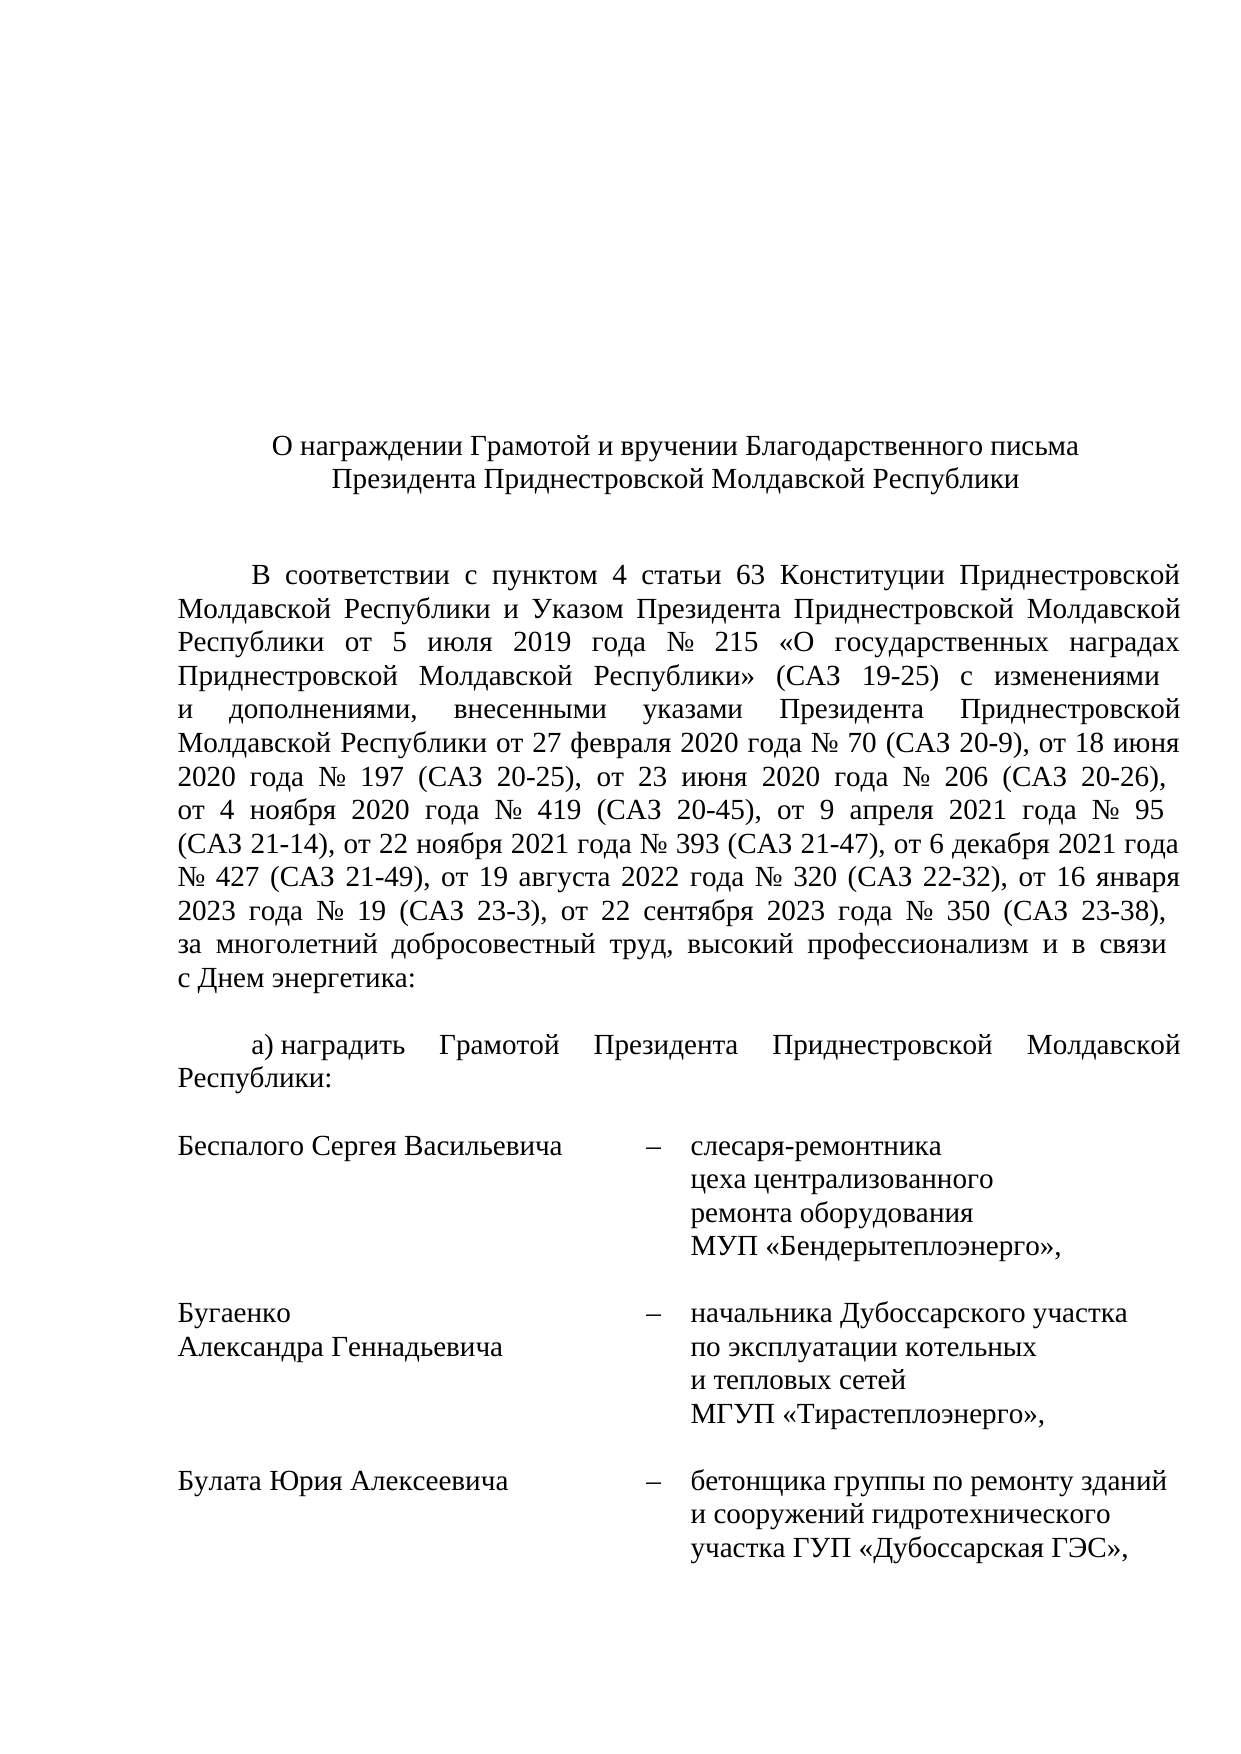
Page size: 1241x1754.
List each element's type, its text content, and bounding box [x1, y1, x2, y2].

text В соответствии с пунктом 4 статьи 63 Конституции Приднестровской Молдавской Республики и Указом Президента Приднестровской Молдавской Республики от 5 июля 2019 года № 215 «О государственных наградах Приднестровской Молдавской Республики» (САЗ 19-25) с изменениями и дополнениями, внесенными указами Президента Приднестровской Молдавской Республики от 27 февраля 2020 года № 70 (САЗ 20-9), от 18 июня 2020 года № 197 (САЗ 20-25), от 23 июня 2020 года № 206 (САЗ 20-26), от 4 ноября 2020 года № 419 (САЗ 20-45), от 9 апреля 2021 года № 95 (САЗ 21-14), от 22 ноября 2021 года № 393 (САЗ 21-47), от 6 декабря 2021 года № 427 (САЗ 21-49), от 19 августа 2022 года № 320 (САЗ 22-32), от 16 января 2023 года № 19 (САЗ 23-3), от 22 сентября 2023 года № 350 (САЗ 23-38), за многолетний добросовестный труд, высокий профессионализм и в связи с Днем энергетика: [177, 557, 1181, 993]
table_header слесаря-ремонтника цеха централизованного ремонта оборудования МУП «Бендерытеплоэнерго», [679, 1128, 1192, 1295]
table_cell начальника Дубоссарского участка по эксплуатации котельных и тепловых сетей МГУП «Тирастеплоэнерго», [679, 1295, 1192, 1463]
table_cell Булата Юрия Алексеевича [166, 1463, 635, 1631]
table_cell – [635, 1295, 679, 1463]
table_header Беспалого Сергея Васильевича [166, 1128, 635, 1295]
text О награждении Грамотой и вручении Благодарственного письма Президента Приднестровской Молдавской Республики [177, 428, 1181, 524]
table_cell – [635, 1463, 679, 1631]
table_cell Бугаенко Александра Геннадьевича [166, 1295, 635, 1463]
table_cell бетонщика группы по ремонту зданий и сооружений гидротехнического участка ГУП «Дубоссарская ГЭС», [679, 1463, 1192, 1631]
table_header – [635, 1128, 679, 1295]
list наградить Грамотой Президента Приднестровской Молдавской Республики: [177, 1027, 1181, 1094]
